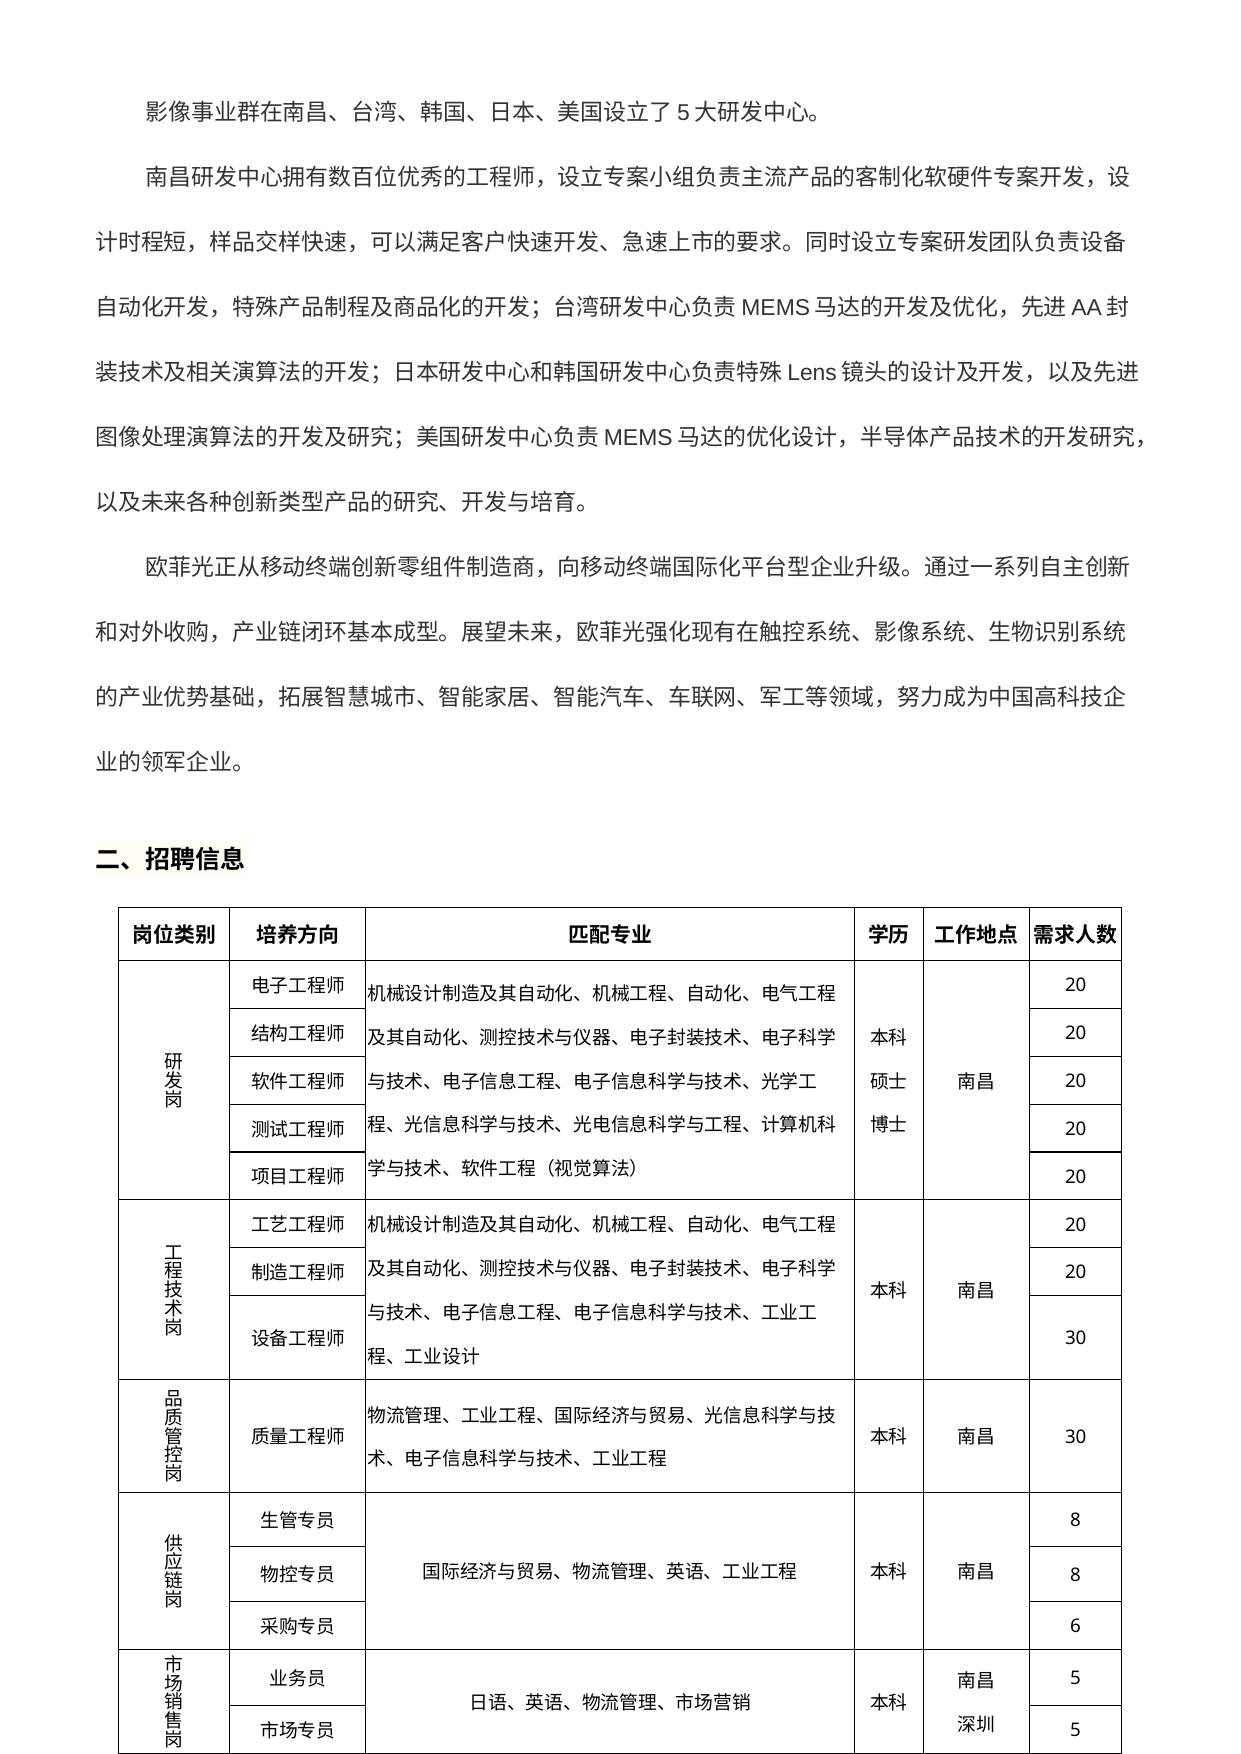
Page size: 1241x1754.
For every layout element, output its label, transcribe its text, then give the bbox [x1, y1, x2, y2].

table_cell 5 [1030, 1650, 1121, 1704]
table_header 培养方向 [230, 908, 365, 960]
table_cell 本科 [855, 1380, 923, 1492]
table_cell 电子工程师 [230, 961, 365, 1008]
table_cell 20 [1030, 1009, 1121, 1056]
table_cell 日语、英语、物流管理、市场营销 [366, 1650, 854, 1753]
table_cell 6 [1030, 1602, 1121, 1649]
table_cell 采购专员 [230, 1602, 365, 1649]
table_header 岗位类别 [119, 908, 229, 960]
table_cell 项目工程师 [230, 1153, 365, 1199]
table_cell 8 [1030, 1547, 1121, 1601]
text 影像事业群在南昌、台湾、韩国、日本、美国设立了5大研发中心。 [95, 78, 1145, 143]
table_cell 南昌 [924, 1200, 1029, 1378]
table_cell 30 [1030, 1380, 1121, 1492]
text 南昌研发中心拥有数百位优秀的工程师，设立专案小组负责主流产品的客制化软硬件专案开发，设计时程短，样品交样快速，可以满足客户快速开发、急速上市的要求。同时设立专案研发团队负责设备自动化开发，特殊产品制程及商品化的开发；台湾研发中心负责MEMS马达的开发及优化，先进AA封装技术及相关演算法的开发；日本研发中心和韩国研发中心负责特殊Lens镜头的设计及开发，以及先进图像处理演算法的开发及研究；美国研发中心负责MEMS马达的优化设计，半导体产品技术的开发研究，以及未来各种创新类型产品的研究、开发与培育。 [95, 143, 1145, 533]
table_cell 本科 [855, 1493, 923, 1649]
table_cell 质量工程师 [230, 1380, 365, 1492]
text 欧菲光正从移动终端创新零组件制造商，向移动终端国际化平台型企业升级。通过一系列自主创新和对外收购，产业链闭环基本成型。展望未来，欧菲光强化现有在触控系统、影像系统、生物识别系统的产业优势基础，拓展智慧城市、智能家居、智能汽车、车联网、军工等领域，努力成为中国高科技企业的领军企业。 [95, 533, 1145, 793]
table_cell 制造工程师 [230, 1248, 365, 1295]
table_cell 南昌 [924, 1380, 1029, 1492]
table_cell 本科 [855, 1650, 923, 1753]
table_cell 5 [1030, 1706, 1121, 1753]
table_cell 20 [1030, 1200, 1121, 1247]
text 二、招聘信息 [95, 825, 1145, 890]
table_cell 机械设计制造及其自动化、机械工程、自动化、电气工程及其自动化、测控技术与仪器、电子封装技术、电子科学与技术、电子信息工程、电子信息科学与技术、工业工程、工业设计 [366, 1200, 854, 1378]
table_cell 20 [1030, 1057, 1121, 1103]
table_cell 业务员 [230, 1650, 365, 1704]
table_cell 30 [1030, 1296, 1121, 1378]
table_cell 工艺工程师 [230, 1200, 365, 1247]
table_cell 品质管控岗 [119, 1380, 229, 1492]
table_cell 20 [1030, 1248, 1121, 1295]
table_cell 南昌 [924, 961, 1029, 1199]
table_cell 市场销售岗 [119, 1650, 229, 1753]
table_cell 物流管理、工业工程、国际经济与贸易、光信息科学与技术、电子信息科学与技术、工业工程 [366, 1380, 854, 1492]
table_cell 本科 硕士 博士 [855, 961, 923, 1199]
table_cell 研发岗 [119, 961, 229, 1199]
table_cell 南昌 深圳 [924, 1650, 1029, 1753]
table_cell 20 [1030, 961, 1121, 1008]
table_cell 国际经济与贸易、物流管理、英语、工业工程 [366, 1493, 854, 1649]
table_cell 20 [1030, 1105, 1121, 1151]
table_cell 供应链岗 [119, 1493, 229, 1649]
table_cell 20 [1030, 1153, 1121, 1199]
table_cell 设备工程师 [230, 1296, 365, 1378]
table_cell 结构工程师 [230, 1009, 365, 1056]
table_cell 工程技术岗 [119, 1200, 229, 1378]
table_cell 生管专员 [230, 1493, 365, 1546]
table_cell 市场专员 [230, 1706, 365, 1753]
table_header 学历 [855, 908, 923, 960]
table_cell 机械设计制造及其自动化、机械工程、自动化、电气工程及其自动化、测控技术与仪器、电子封装技术、电子科学与技术、电子信息工程、电子信息科学与技术、光学工程、光信息科学与技术、光电信息科学与工程、计算机科学与技术、软件工程（视觉算法） [366, 961, 854, 1199]
table_header 匹配专业 [366, 908, 854, 960]
table_cell 软件工程师 [230, 1057, 365, 1103]
table_header 工作地点 [924, 908, 1029, 960]
table_header 需求人数 [1030, 908, 1121, 960]
table_cell 物控专员 [230, 1547, 365, 1601]
table_cell 南昌 [924, 1493, 1029, 1649]
table_cell 本科 [855, 1200, 923, 1378]
table_cell 测试工程师 [230, 1105, 365, 1151]
table_cell 8 [1030, 1493, 1121, 1546]
